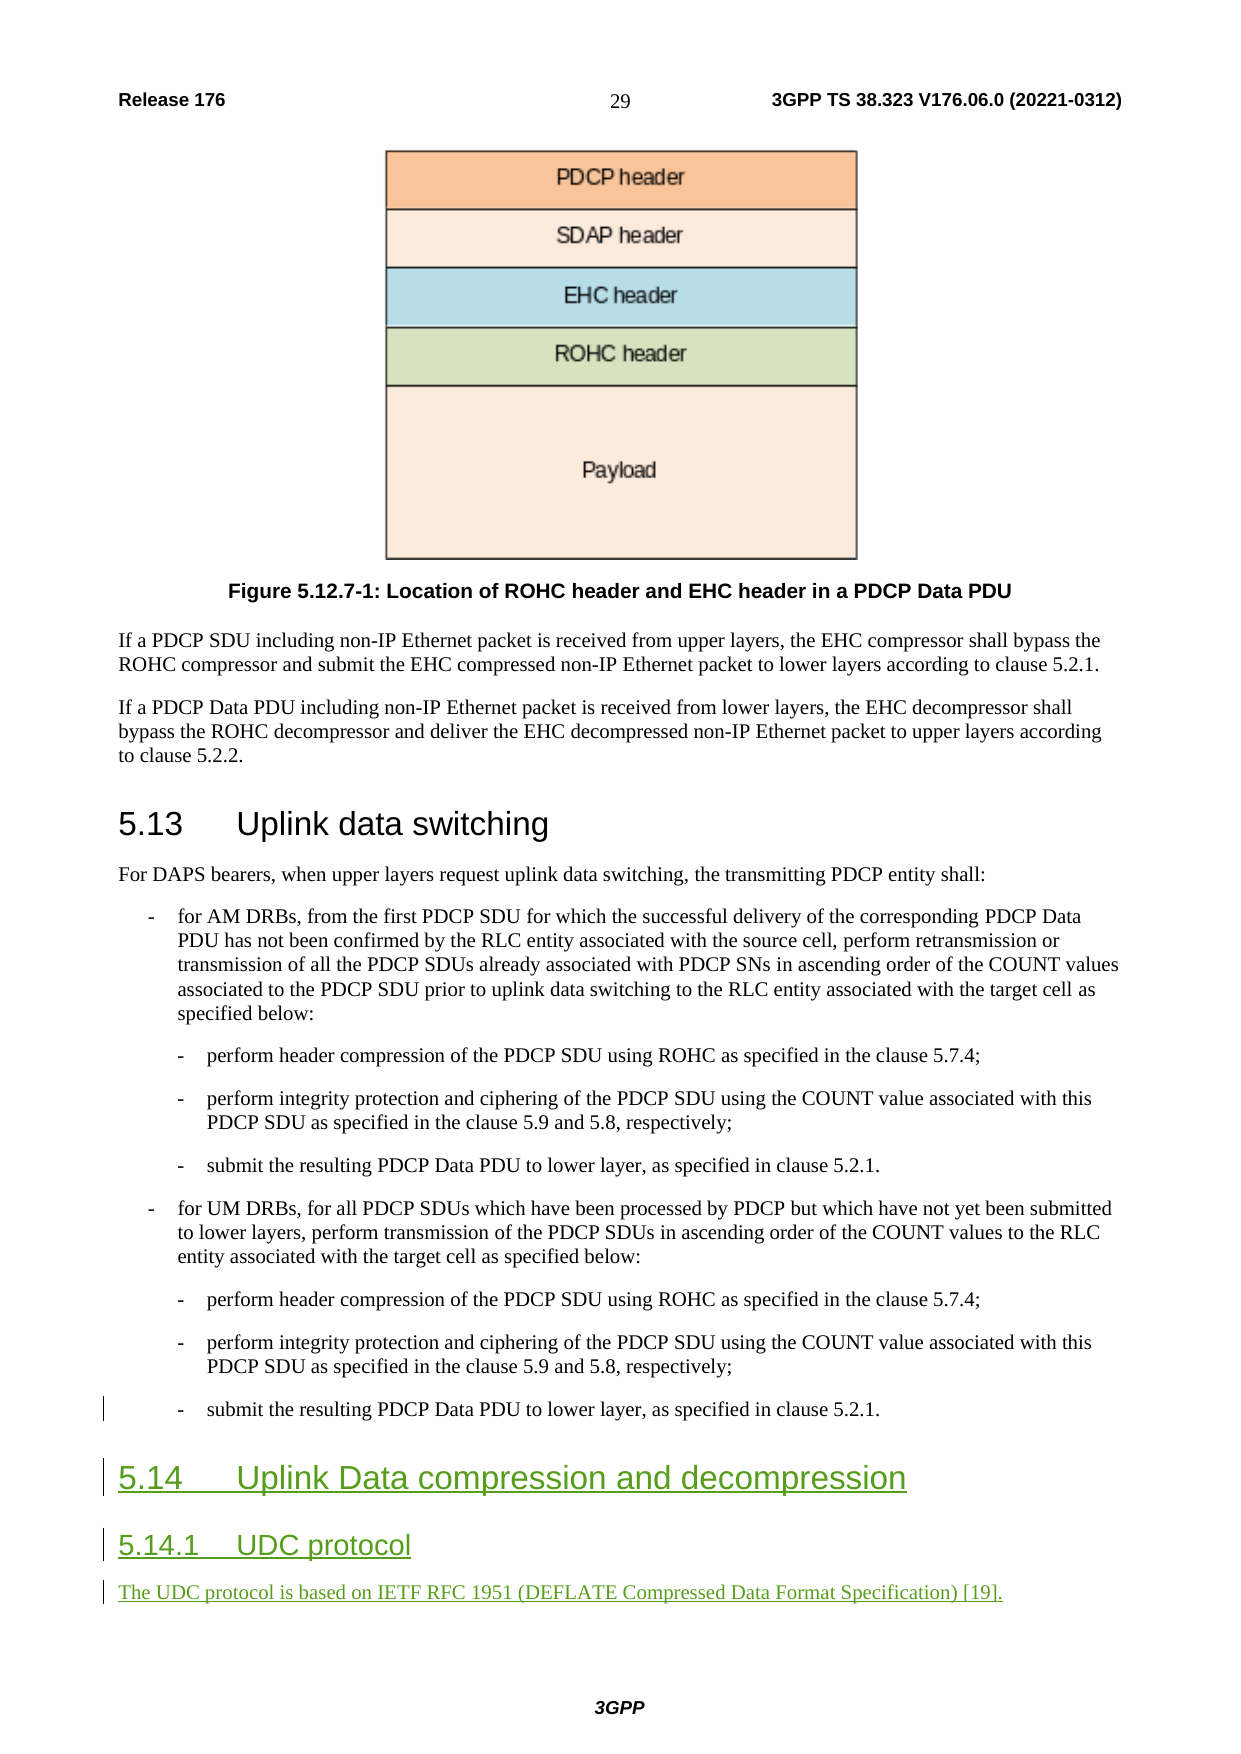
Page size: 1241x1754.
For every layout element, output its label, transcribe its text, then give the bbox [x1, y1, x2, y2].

text - perform header compression of the PDCP SDU using ROHC as specified in the clause 5.7.4; [177, 1043, 1122, 1067]
text - for UM DRBs, for all PDCP SDUs which have been processed by PDCP but which have not yet been submitted to lower layers, perform transmission of the PDCP SDUs in ascending order of the COUNT values to the RLC entity associated with the target cell as specified below: [148, 1196, 1122, 1268]
text For DAPS bearers, when upper layers request uplink data switching, the transmitting PDCP entity shall: [118, 861, 1122, 886]
text - for AM DRBs, from the first PDCP SDU for which the successful delivery of the corresponding PDCP Data PDU has not been confirmed by the RLC entity associated with the source cell, perform retransmission or transmission of all the PDCP SDUs already associated with PDCP SNs in ascending order of the COUNT values associated to the PDCP SDU prior to uplink data switching to the RLC entity associated with the target cell as specified below: [148, 904, 1122, 1024]
subtitle 5.13 Uplink data switching [118, 804, 1122, 843]
text Figure 5.12.7-1: Location of ROHC header and EHC header in a PDCP Data PDU [118, 579, 1122, 603]
text - perform header compression of the PDCP SDU using ROHC as specified in the clause 5.7.4; [177, 1287, 1122, 1311]
text - perform integrity protection and ciphering of the PDCP SDU using the COUNT value associated with this PDCP SDU as specified in the clause 5.9 and 5.8, respectively; [177, 1329, 1122, 1378]
text - submit the resulting PDCP Data PDU to lower layer, as specified in clause 5.2.1. [177, 1153, 1122, 1177]
text If a PDCP Data PDU including non-IP Ethernet packet is received from lower layers, the EHC decompressor shall bypass the ROHC decompressor and deliver the EHC decompressed non-IP Ethernet packet to upper layers according to clause 5.2.2. [118, 694, 1122, 767]
text - perform integrity protection and ciphering of the PDCP SDU using the COUNT value associated with this PDCP SDU as specified in the clause 5.9 and 5.8, respectively; [177, 1086, 1122, 1134]
text - submit the resulting PDCP Data PDU to lower layer, as specified in clause 5.2.1. [177, 1396, 1122, 1421]
text If a PDCP SDU including non-IP Ethernet packet is received from upper layers, the EHC compressor shall bypass the ROHC compressor and submit the EHC compressed non-IP Ethernet packet to lower layers according to clause 5.2.1. [118, 628, 1122, 676]
